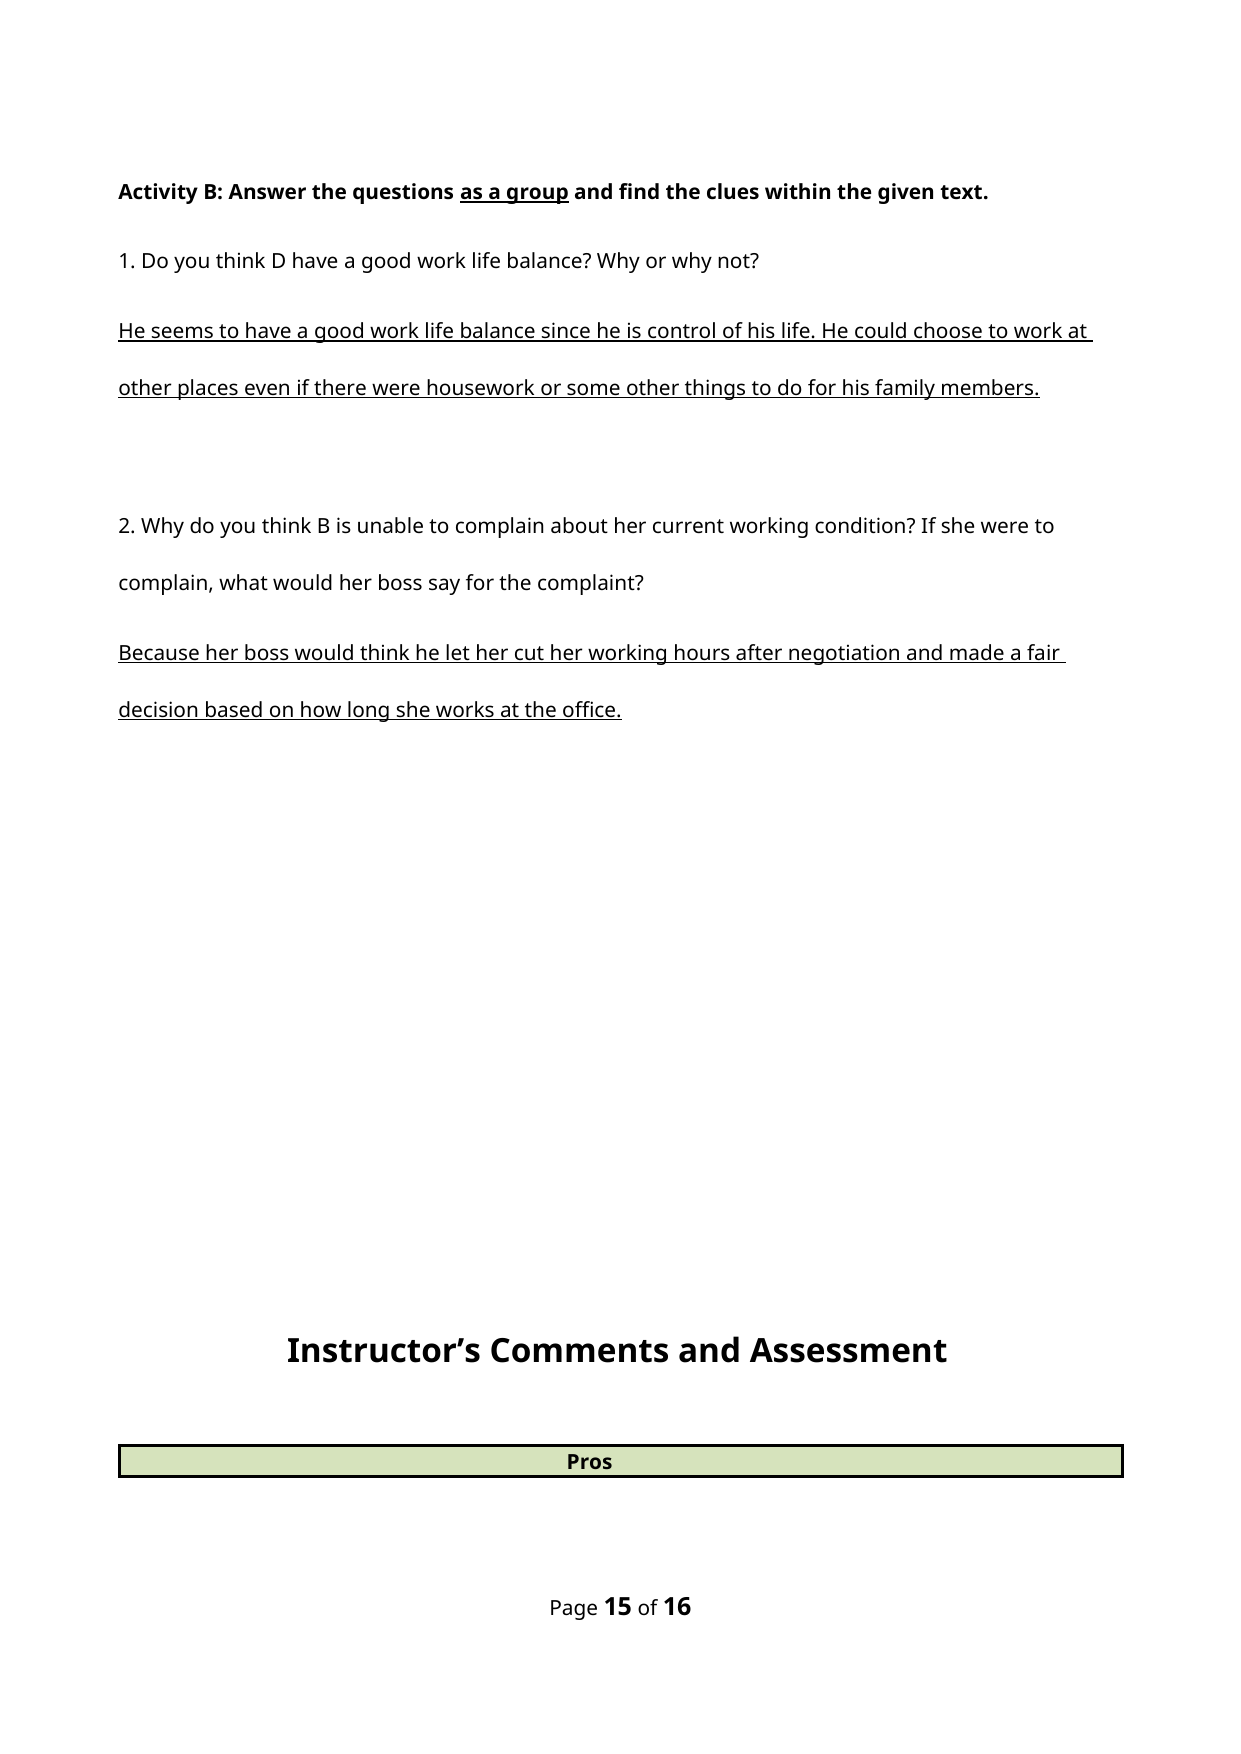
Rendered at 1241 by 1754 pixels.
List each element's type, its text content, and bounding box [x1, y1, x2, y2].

table_header Pros [121, 1447, 1121, 1475]
text Activity B: Answer the questions as a group and find the clues within the given text. [118, 177, 1122, 206]
text Because her boss would think he let her cut her working hours after negotiation and made a fair decision based on how long she works at the office. [118, 638, 1122, 723]
text He seems to have a good work life balance since he is control of his life. He could choose to work at other places even if there were housework or some other things to do for his family members. [118, 316, 1122, 401]
text 1. Do you think D have a good work life balance? Why or why not? [118, 247, 1122, 275]
text 2. Why do you think B is unable to complain about her current working condition? If she were to complain, what would her boss say for the complaint? [118, 512, 1122, 597]
